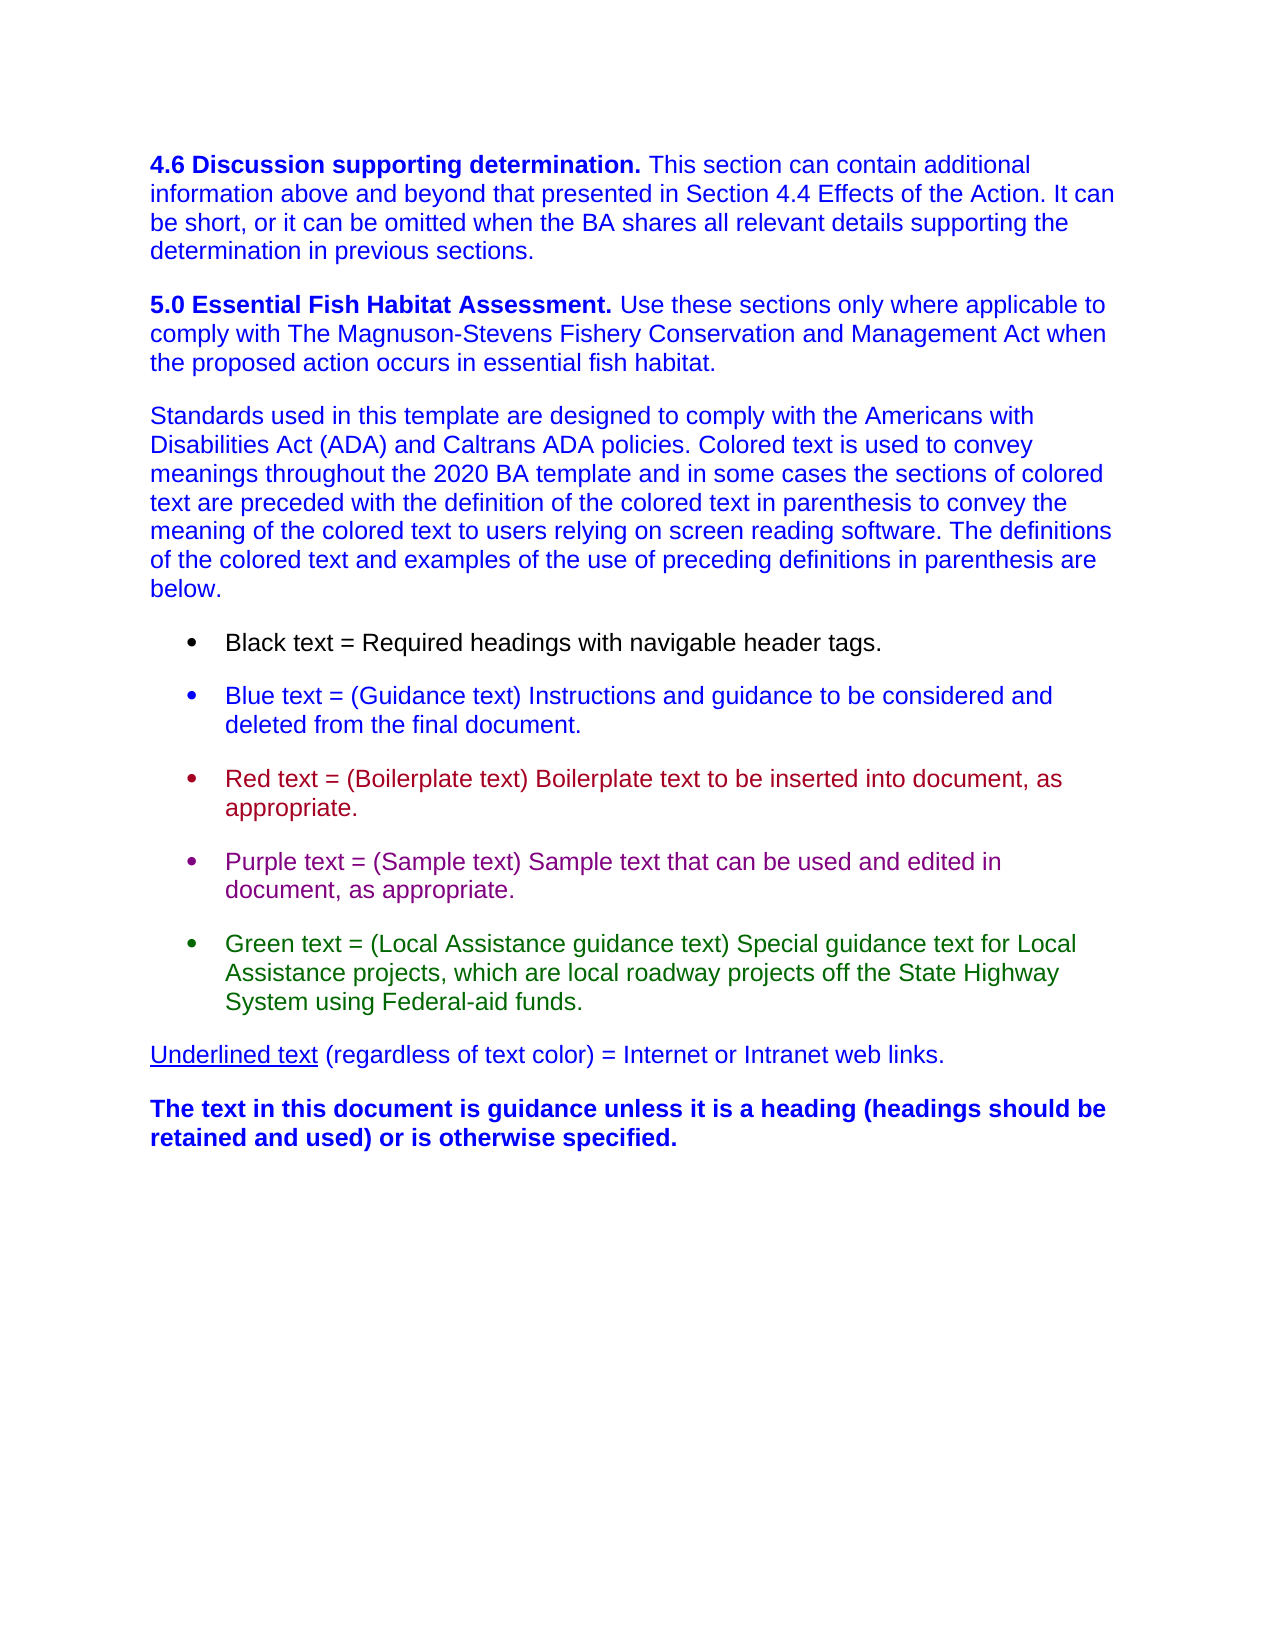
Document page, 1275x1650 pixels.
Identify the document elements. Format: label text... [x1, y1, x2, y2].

text 4.6 Discussion supporting determination. This section can contain additional information above and beyond that presented in Section 4.4 Effects of the Action. It can be short, or it can be omitted when the BA shares all relevant details supporting the determination in previous sections. [150, 150, 1125, 265]
list Black text = Required headings with navigable header tags. [187, 627, 1125, 656]
text Underlined text (regardless of text color) = Internet or Intranet web links. [150, 1041, 1125, 1069]
list Red text = (Boilerplate text) Boilerplate text to be inserted into document, as appropriate. [187, 764, 1125, 822]
list Blue text = (Guidance text) Instructions and guidance to be considered and deleted from the final document. [187, 681, 1125, 739]
text Standards used in this template are designed to comply with the Americans with Disabilities Act (ADA) and Caltrans ADA policies. Colored text is used to convey meanings throughout the 2020 BA template and in some cases the sections of colored text are preceded with the definition of the colored text in parenthesis to convey the meaning of the colored text to users relying on screen reading software. The definitions of the colored text and examples of the use of preceding definitions in parenthesis are below. [150, 401, 1125, 602]
list Purple text = (Sample text) Sample text that can be used and edited in document, as appropriate. [187, 847, 1125, 904]
text 5.0 Essential Fish Habitat Assessment. Use these sections only where applicable to comply with The Magnuson-Stevens Fishery Conservation and Management Act when the proposed action occurs in essential fish habitat. [150, 290, 1125, 376]
list Green text = (Local Assistance guidance text) Special guidance text for Local Assistance projects, which are local roadway projects off the State Highway System using Federal-aid funds. [187, 929, 1125, 1016]
text The text in this document is guidance unless it is a heading (headings should be retained and used) or is otherwise specified. [150, 1094, 1125, 1152]
